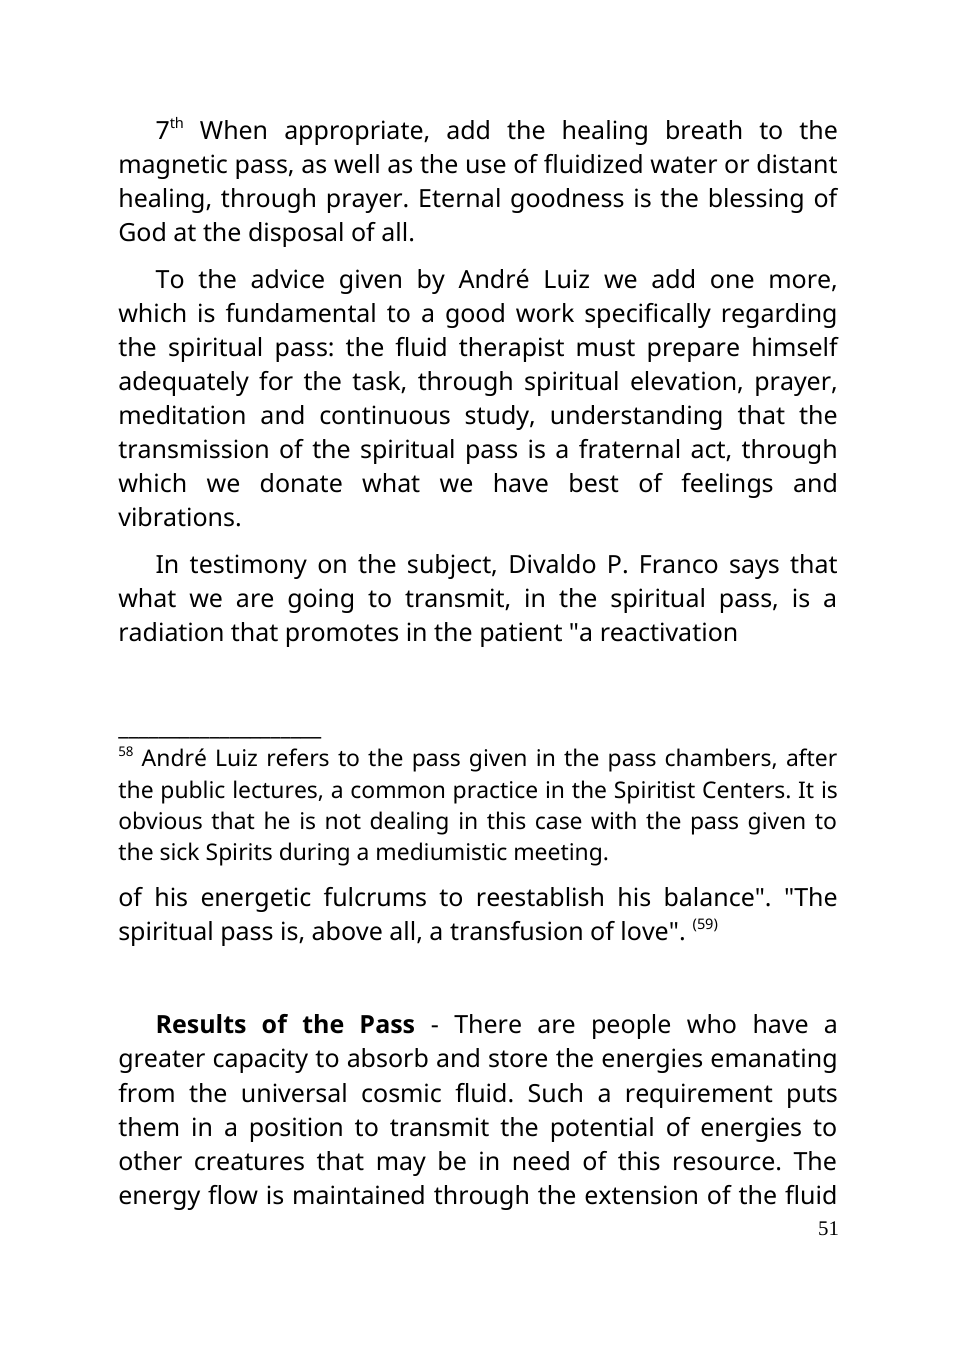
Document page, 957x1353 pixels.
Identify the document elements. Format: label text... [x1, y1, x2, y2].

text To the advice given by André Luiz we add one more, which is fundamental to a good work specifically regarding the spiritual pass: the fluid therapist must prepare himself adequately for the task, through spiritual elevation, prayer, meditation and continuous study, understanding that the transmission of the spiritual pass is a fraternal act, through which we donate what we have best of feelings and vibrations. [118, 261, 838, 534]
text In testimony on the subject, Divaldo P. Franco says that what we are going to transmit, in the spiritual pass, is a radiation that promotes in the patient "a reactivation [118, 546, 838, 649]
text 7th When appropriate, add the healing breath to the magnetic pass, as well as the use of fluidized water or distant healing, through prayer. Eternal goodness is the blessing of God at the disposal of all. [118, 113, 838, 249]
text of his energetic fulcrums to reestablish his balance". "The spiritual pass is, above all, a transfusion of love". (59) [118, 880, 838, 948]
text ____________________ 58 André Luiz refers to the pass given in the pass chambers, after the public lectures, a common practice in the Spiritist Centers. It is obvious that he is not dealing in this case with the pass given to the sick Spirits during a mediumistic meeting. [118, 680, 838, 867]
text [118, 1007, 838, 1211]
